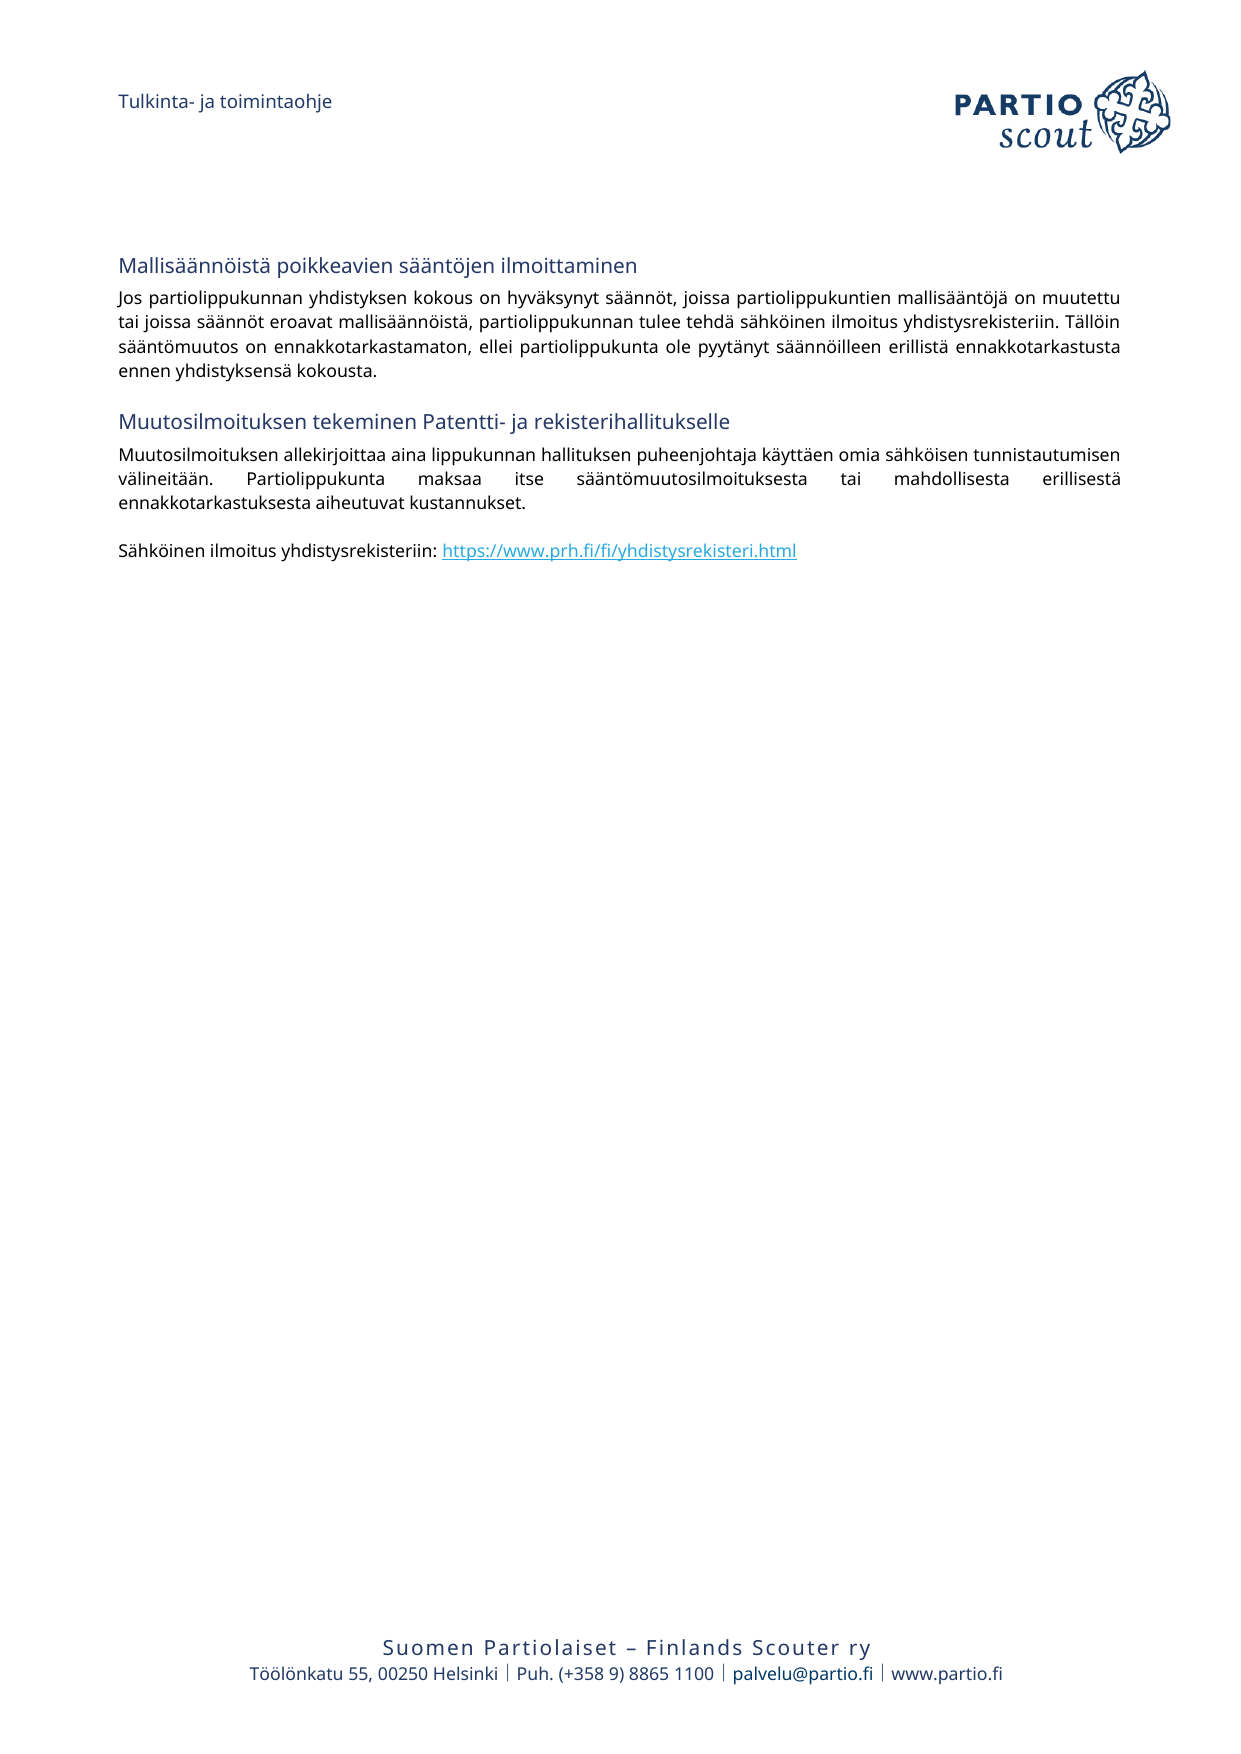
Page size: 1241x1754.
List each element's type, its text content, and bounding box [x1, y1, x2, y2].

picture [955, 70, 1171, 154]
subtitle Muutosilmoituksen tekeminen Patentti- ja rekisterihallitukselle [118, 407, 1152, 436]
text Sähköinen ilmoitus yhdistysrekisteriin: https://www.prh.fi/fi/yhdistysrekisteri.html [118, 539, 1122, 563]
text Muutosilmoituksen allekirjoittaa aina lippukunnan hallituksen puheenjohtaja käyttäen omia sähköisen tunnistautumisen välineitään. Partiolippukunta maksaa itse sääntömuutosilmoituksesta tai mahdollisesta erillisestä ennakkotarkastuksesta aiheutuvat kustannukset. [118, 442, 1122, 514]
text Jos partiolippukunnan yhdistyksen kokous on hyväksynyt säännöt, joissa partiolippukuntien mallisääntöjä on muutettu tai joissa säännöt eroavat mallisäännöistä, partiolippukunnan tulee tehdä sähköinen ilmoitus yhdistysrekisteriin. Tällöin sääntömuutos on ennakkotarkastamaton, ellei partiolippukunta ole pyytänyt säännöilleen erillistä ennakkotarkastusta ennen yhdistyksensä kokousta. [118, 286, 1122, 382]
subtitle Mallisäännöistä poikkeavien sääntöjen ilmoittaminen [118, 251, 1152, 279]
